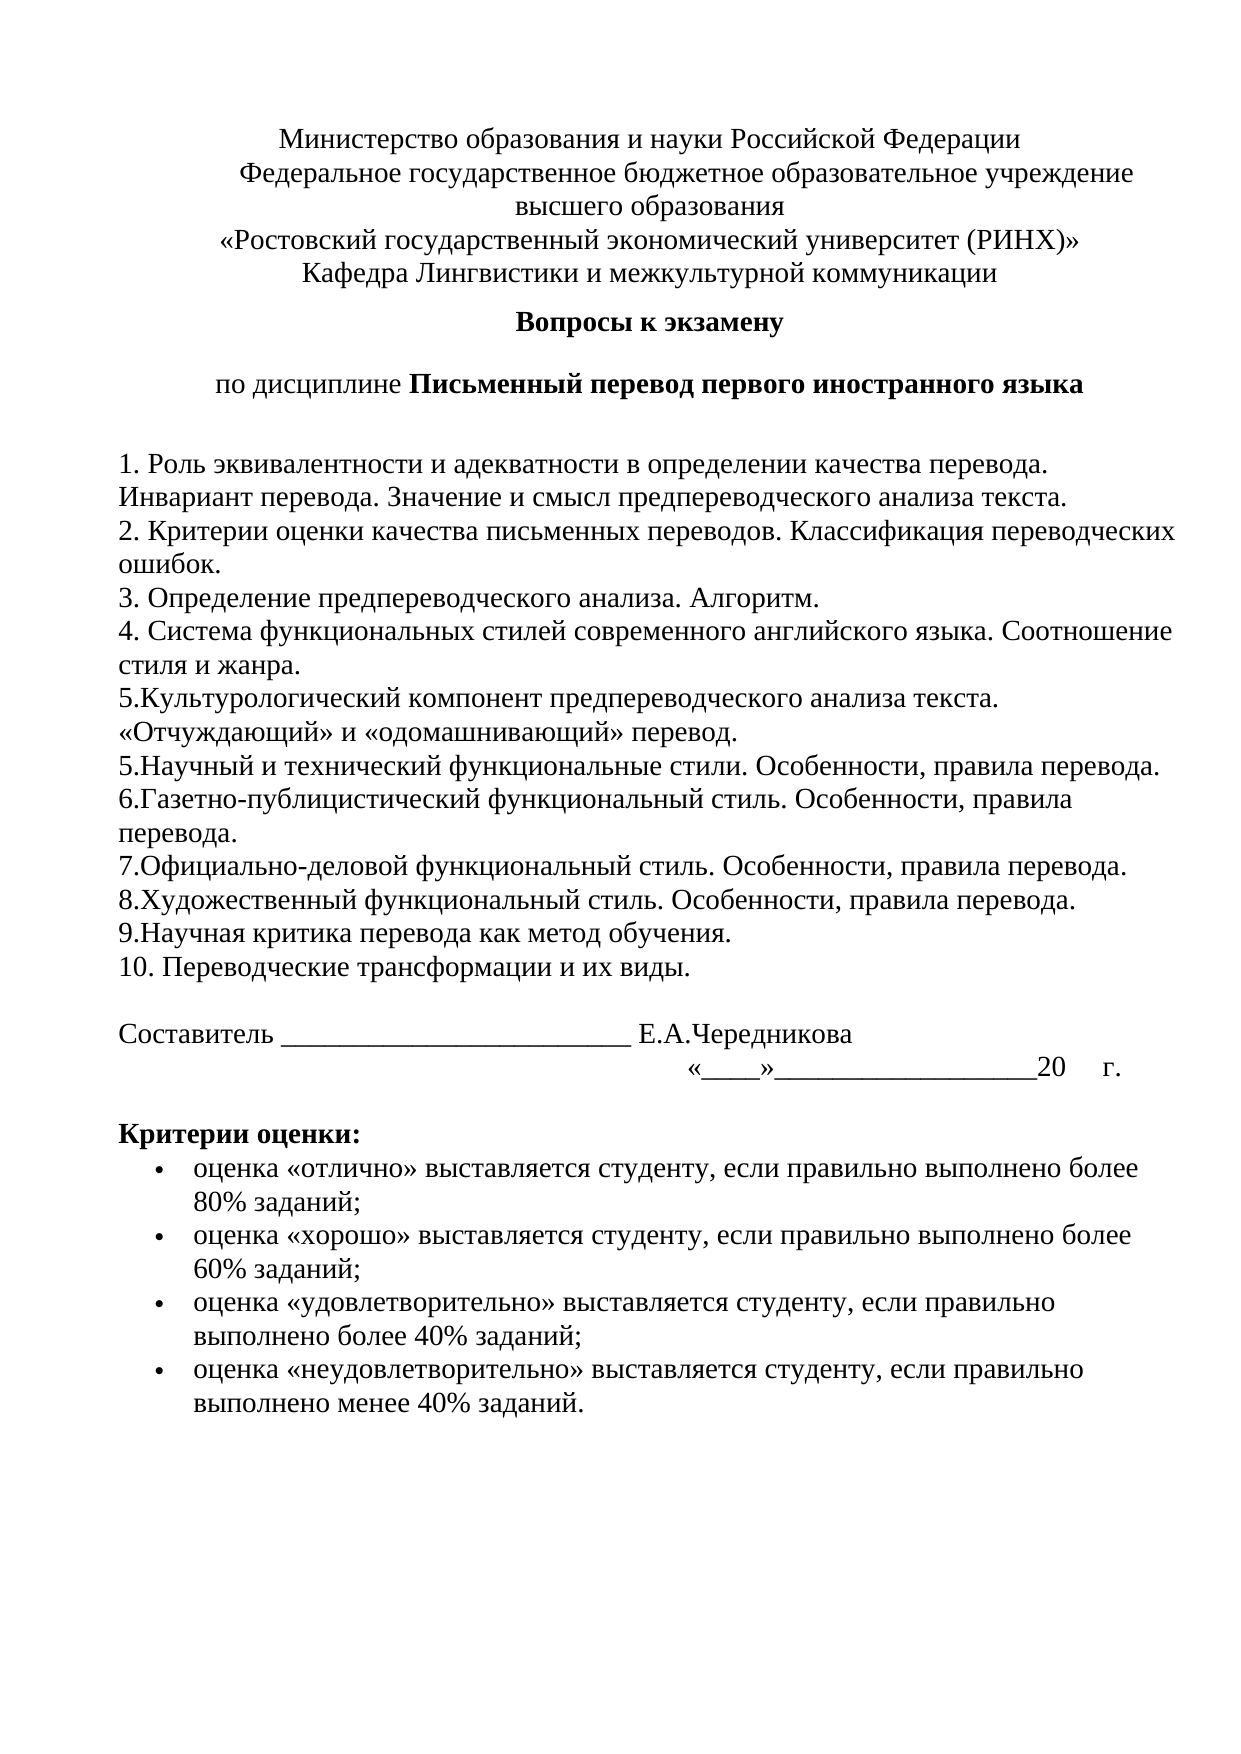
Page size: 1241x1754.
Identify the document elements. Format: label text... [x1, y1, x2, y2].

list оценка «неудовлетворительно» выставляется студенту, если правильно выполнено менее 40% заданий. [156, 1351, 1181, 1418]
text 5.Культурологический компонент предпереводческого анализа текста. «Отчуждающий» и «одомашнивающий» перевод. [118, 681, 1181, 748]
text 3. Определение предпереводческого анализа. Алгоритм. [118, 580, 1181, 613]
text 4. Система функциональных стилей современного английского языка. Соотношение стиля и жанра. [118, 613, 1181, 681]
text 7.Официально-деловой функциональный стиль. Особенности, правила перевода. [118, 848, 1181, 882]
text 10. Переводческие трансформации и их виды. [118, 949, 1181, 982]
list оценка «хорошо» выставляется студенту, если правильно выполнено более 60% заданий; [156, 1217, 1181, 1284]
text Вопросы к экзамену [118, 304, 1181, 338]
list оценка «удовлетворительно» выставляется студенту, если правильно выполнено более 40% заданий; [156, 1284, 1181, 1351]
text Министерство образования и науки Российской Федерации [118, 121, 1181, 155]
text 2. Критерии оценки качества письменных переводов. Классификация переводческих ошибок. [118, 513, 1181, 580]
text 1. Роль эквивалентности и адекватности в определении качества перевода. Инвариант перевода. Значение и смысл предпереводческого анализа текста. [118, 446, 1181, 513]
text 6.Газетно-публицистический функциональный стиль. Особенности, правила перевода. [118, 781, 1181, 848]
text «____»__________________20 г. [118, 1049, 1181, 1083]
text Кафедра Лингвистики и межкультурной коммуникации [118, 256, 1181, 289]
text Составитель ________________________ Е.А.Чередникова [118, 1016, 1181, 1049]
text Федеральное государственное бюджетное образовательное учреждение высшего образования [118, 155, 1181, 222]
text «Ростовский государственный экономический университет (РИНХ)» [118, 222, 1181, 256]
list оценка «отлично» выставляется студенту, если правильно выполнено более 80% заданий; [156, 1150, 1181, 1217]
text 5.Научный и технический функциональные стили. Особенности, правила перевода. [118, 748, 1181, 781]
text 9.Научная критика перевода как метод обучения. [118, 915, 1181, 949]
text по дисциплине Письменный перевод первого иностранного языка [118, 367, 1181, 400]
text Критерии оценки: [118, 1117, 1181, 1150]
text 8.Художественный функциональный стиль. Особенности, правила перевода. [118, 882, 1181, 915]
